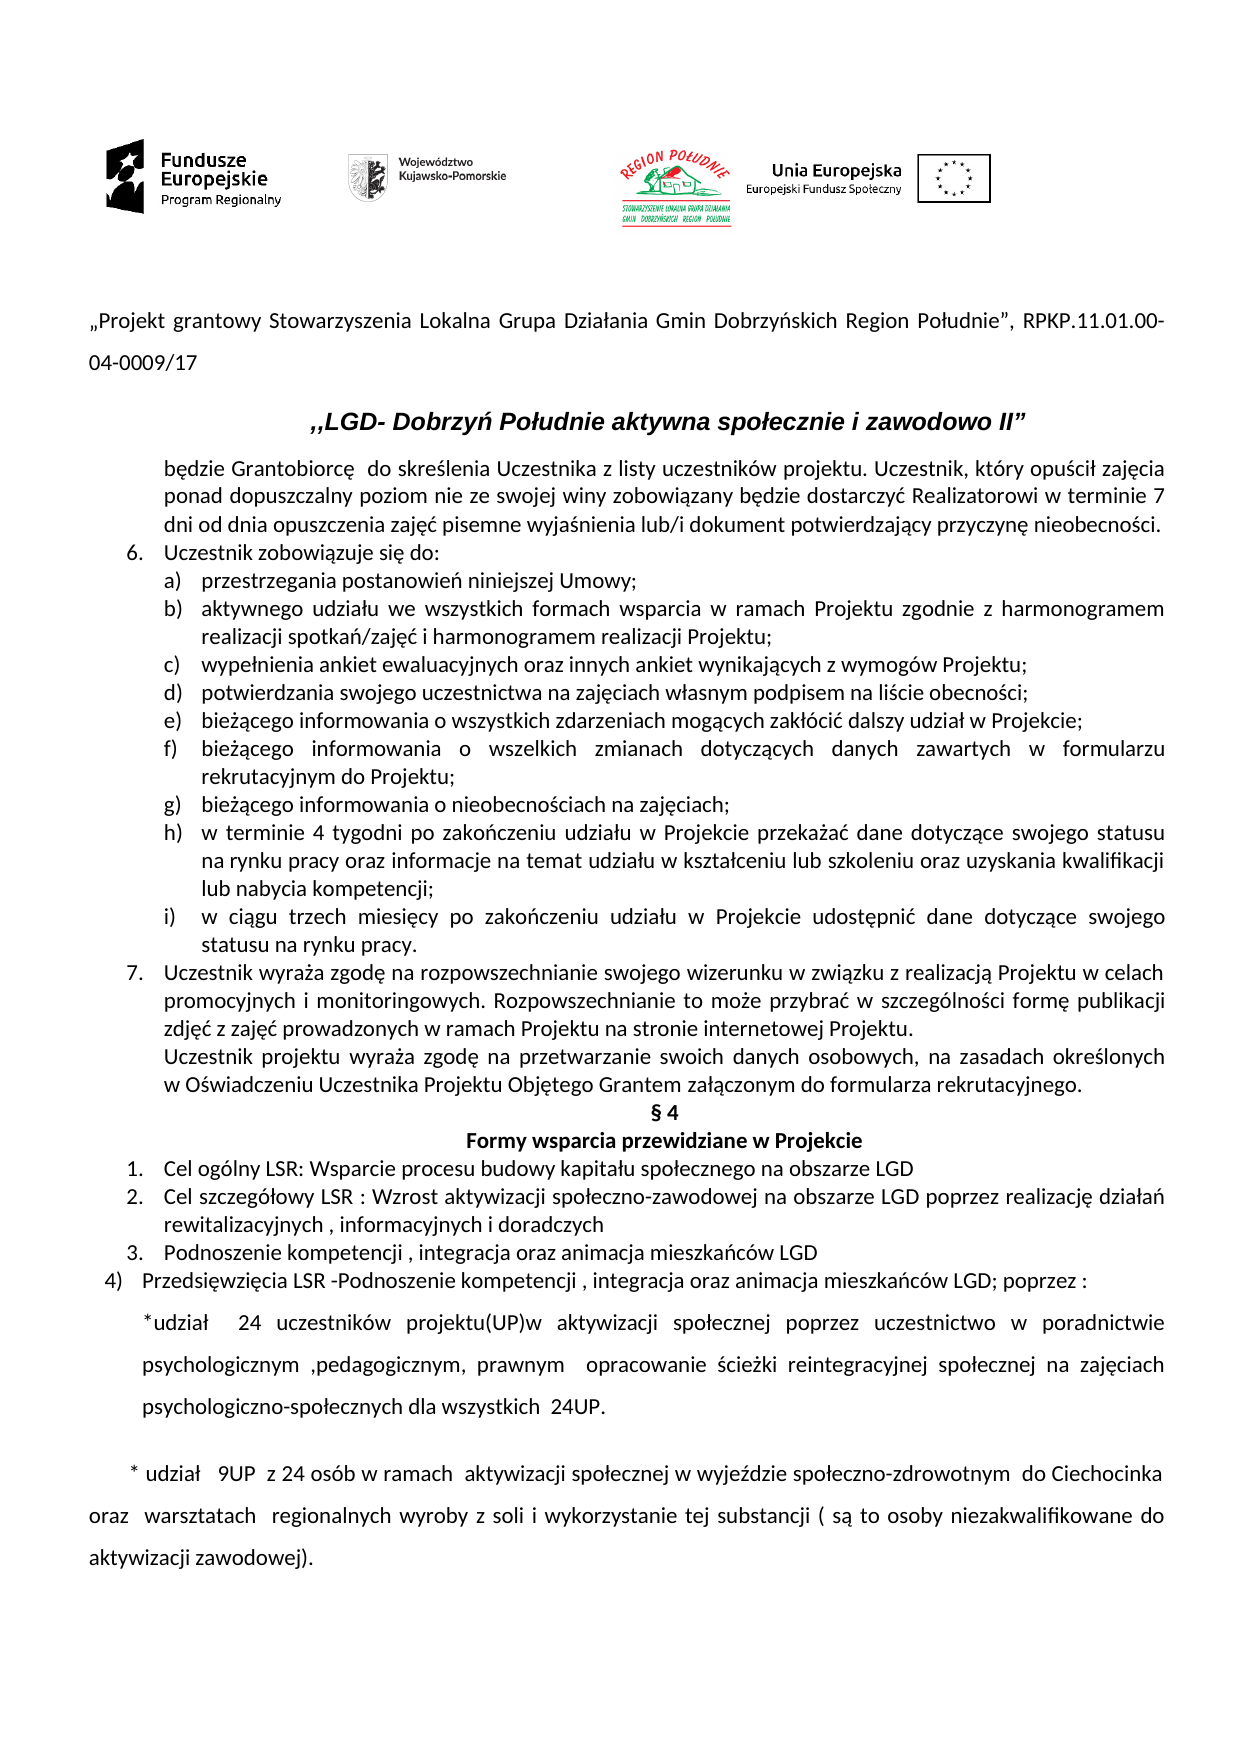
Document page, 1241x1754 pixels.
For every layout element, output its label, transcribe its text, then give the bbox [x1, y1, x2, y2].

picture [610, 137, 1007, 237]
list Cel ogólny LSR: Wsparcie procesu budowy kapitału społecznego na obszarze LGD [126, 1154, 1167, 1182]
picture [88, 120, 299, 232]
text § 4 [162, 1098, 1167, 1126]
list Uczestnik projektu wyraża zgodę na przetwarzanie swoich danych osobowych, na zasadach określonych w Oświadczeniu Uczestnika Projektu Objętego Grantem załączonym do formularza rekrutacyjnego. [164, 1042, 1167, 1098]
list wypełnienia ankiet ewaluacyjnych oraz innych ankiet wynikających z wymogów Projektu; [164, 650, 1167, 678]
list bieżącego informowania o wszelkich zmianach dotyczących danych zawartych w formularzu rekrutacyjnym do Projektu; [164, 734, 1167, 790]
list Cel szczegółowy LSR : Wzrost aktywizacji społeczno-zawodowej na obszarze LGD poprzez realizację działań rewitalizacyjnych , informacyjnych i doradczych [126, 1182, 1167, 1238]
text * udział 9UP z 24 osób w ramach aktywizacji społecznej w wyjeździe społeczno-zdrowotnym do Ciechocinka oraz warsztatach regionalnych wyroby z soli i wykorzystanie tej substancji ( są to osoby niezakwalifikowane do aktywizacji zawodowej). [89, 1459, 1167, 1572]
list Przedsięwzięcia LSR -Podnoszenie kompetencji , integracja oraz animacja mieszkańców LGD; poprzez : [104, 1266, 1167, 1294]
list *udział 24 uczestników projektu(UP)w aktywizacji społecznej poprzez uczestnictwo w poradnictwie psychologicznym ,pedagogicznym, prawnym opracowanie ścieżki reintegracyjnej społecznej na zajęciach psychologiczno-społecznych dla wszystkich 24UP. [142, 1308, 1167, 1420]
list bieżącego informowania o nieobecnościach na zajęciach; [164, 790, 1167, 818]
list przestrzegania postanowień niniejszej Umowy; [164, 566, 1167, 594]
list w ciągu trzech miesięcy po zakończeniu udziału w Projekcie udostępnić dane dotyczące swojego statusu na rynku pracy. [164, 902, 1167, 958]
text Formy wsparcia przewidziane w Projekcie [162, 1126, 1167, 1154]
list Uczestnik zobowiązuje się do: [126, 538, 1167, 566]
list Uczestnik wyraża zgodę na rozpowszechnianie swojego wizerunku w związku z realizacją Projektu w celach promocyjnych i monitoringowych. Rozpowszechnianie to może przybrać w szczególności formę publikacji zdjęć z zajęć prowadzonych w ramach Projektu na stronie internetowej Projektu. [126, 958, 1167, 1042]
list aktywnego udziału we wszystkich formach wsparcia w ramach Projektu zgodnie z harmonogramem realizacji spotkań/zajęć i harmonogramem realizacji Projektu; [164, 594, 1167, 650]
list w terminie 4 tygodni po zakończeniu udziału w Projekcie przekażać dane dotyczące swojego statusu na rynku pracy oraz informacje na temat udziału w kształceniu lub szkoleniu oraz uzyskania kwalifikacji lub nabycia kompetencji; [164, 818, 1167, 902]
list bieżącego informowania o wszystkich zdarzeniach mogących zakłócić dalszy udział w Projekcie; [164, 706, 1167, 734]
list Podnoszenie kompetencji , integracja oraz animacja mieszkańców LGD [126, 1238, 1167, 1266]
list potwierdzania swojego uczestnictwa na zajęciach własnym podpisem na liście obecności; [164, 678, 1167, 706]
